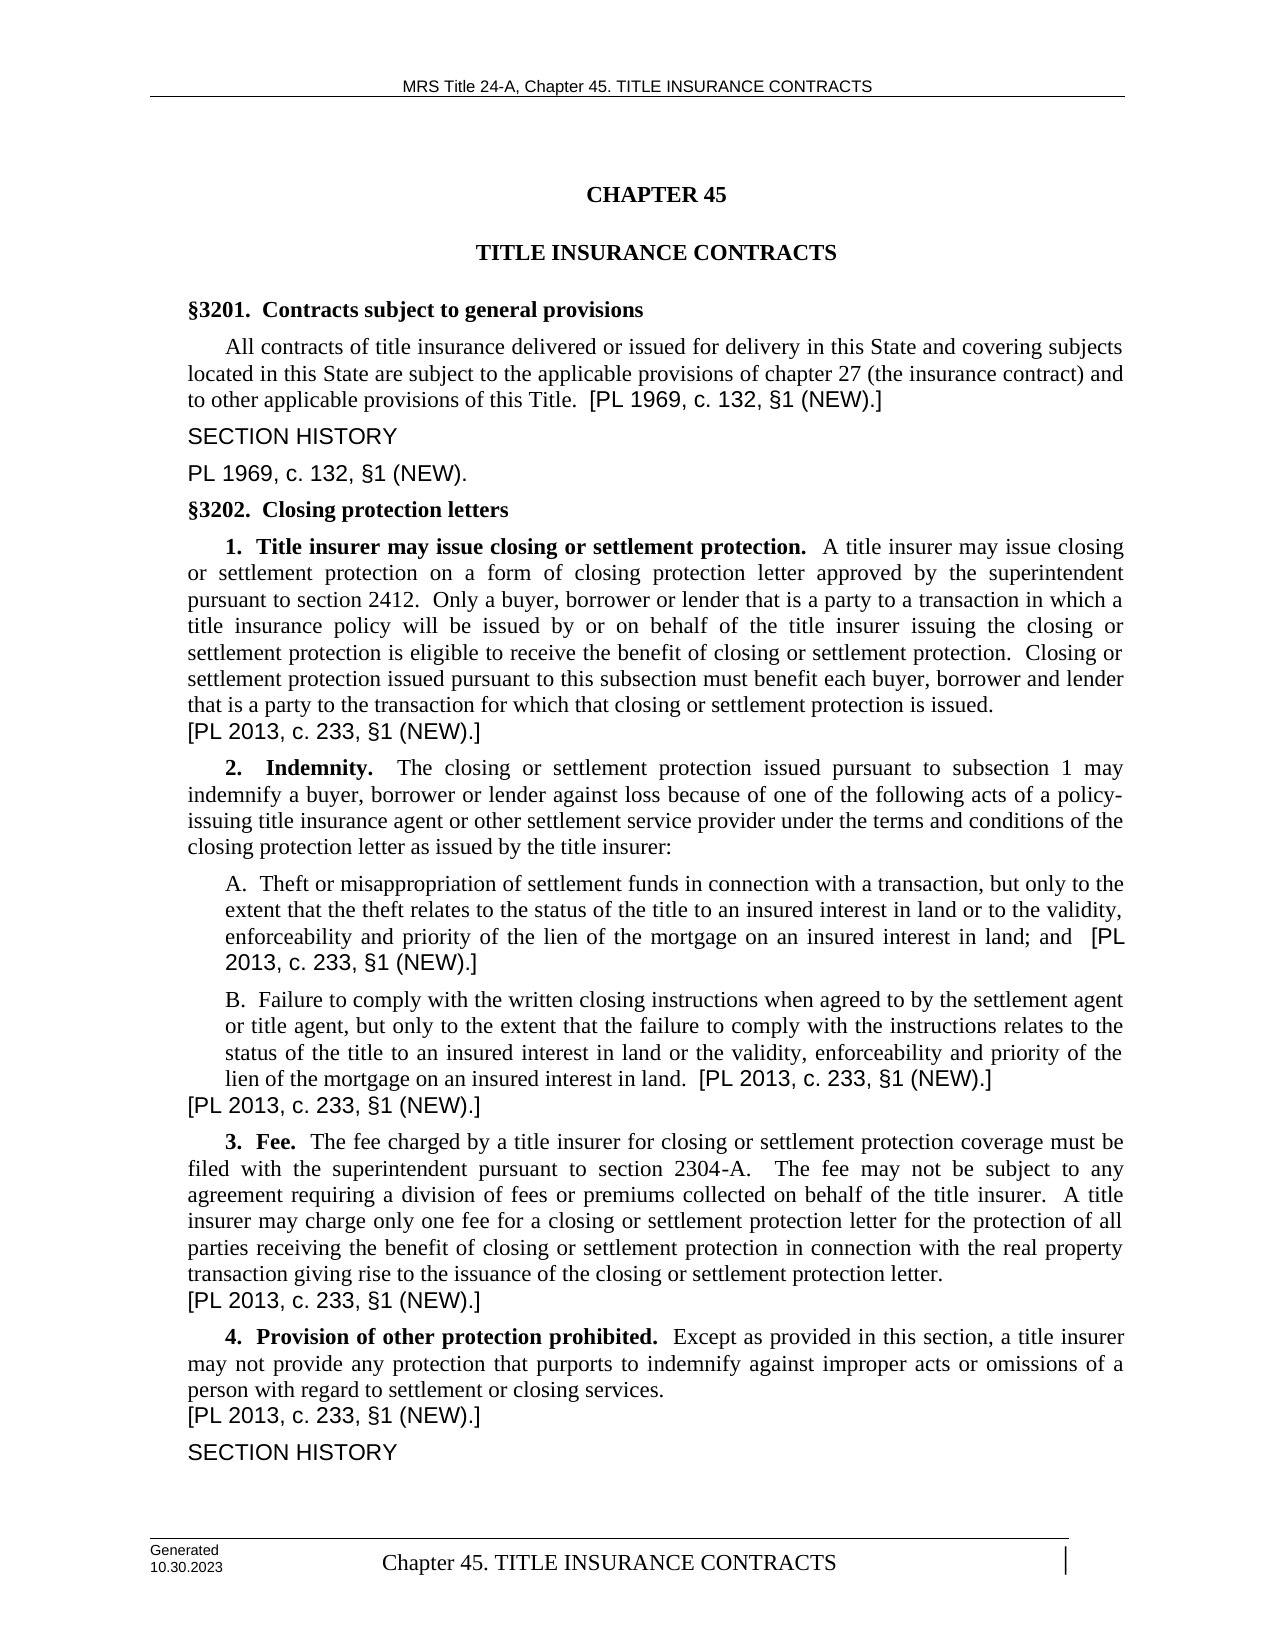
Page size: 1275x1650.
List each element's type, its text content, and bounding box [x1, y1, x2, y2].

text 4. Provision of other protection prohibited. Except as provided in this section, a title insurer may not provide any protection that purports to indemnify against improper acts or omissions of a person with regard to settlement or closing services. [187, 1323, 1125, 1402]
text 1. Title insurer may issue closing or settlement protection. A title insurer may issue closing or settlement protection on a form of closing protection letter approved by the superintendent pursuant to section 2412. Only a buyer, borrower or lender that is a party to a transaction in which a title insurance policy will be issued by or on behalf of the title insurer issuing the closing or settlement protection is eligible to receive the benefit of closing or settlement protection. Closing or settlement protection issued pursuant to this subsection must benefit each buyer, borrower and lender that is a party to the transaction for which that closing or settlement protection is issued. [187, 533, 1125, 718]
text [PL 2013, c. 233, §1 (NEW).] [187, 718, 1125, 744]
text [PL 2013, c. 233, §1 (NEW).] [187, 1402, 1125, 1429]
text §3202. Closing protection letters [187, 496, 1125, 523]
text B. Failure to comply with the written closing instructions when agreed to by the settlement agent or title agent, but only to the extent that the failure to comply with the instructions relates to the status of the title to an insured interest in land or the validity, enforceability and priority of the lien of the mortgage on an insured interest in land. [PL 2013, c. 233, §1 (NEW).] [225, 986, 1125, 1092]
text PL 1969, c. 132, §1 (NEW). [187, 459, 1125, 486]
text SECTION HISTORY [187, 423, 1125, 449]
text §3201. Contracts subject to general provisions [187, 296, 1125, 323]
text SECTION HISTORY [187, 1439, 1125, 1466]
text CHAPTER 45 [187, 181, 1125, 208]
text 3. Fee. The fee charged by a title insurer for closing or settlement protection coverage must be filed with the superintendent pursuant to section 2304‑A. The fee may not be subject to any agreement requiring a division of fees or premiums collected on behalf of the title insurer. A title insurer may charge only one fee for a closing or settlement protection letter for the protection of all parties receiving the benefit of closing or settlement protection in connection with the real property transaction giving rise to the issuance of the closing or settlement protection letter. [187, 1128, 1125, 1287]
text [PL 2013, c. 233, §1 (NEW).] [187, 1287, 1125, 1313]
text TITLE INSURANCE CONTRACTS [187, 239, 1125, 265]
text A. Theft or misappropriation of settlement funds in connection with a transaction, but only to the extent that the theft relates to the status of the title to an insured interest in land or to the validity, enforceability and priority of the lien of the mortgage on an insured interest in land; and [PL 2013, c. 233, §1 (NEW).] [225, 870, 1125, 976]
text 2. Indemnity. The closing or settlement protection issued pursuant to subsection 1 may indemnify a buyer, borrower or lender against loss because of one of the following acts of a policy-issuing title insurance agent or other settlement service provider under the terms and conditions of the closing protection letter as issued by the title insurer: [187, 754, 1125, 860]
text All contracts of title insurance delivered or issued for delivery in this State and covering subjects located in this State are subject to the applicable provisions of chapter 27 (the insurance contract) and to other applicable provisions of this Title. [PL 1969, c. 132, §1 (NEW).] [187, 333, 1125, 412]
text [PL 2013, c. 233, §1 (NEW).] [187, 1092, 1125, 1118]
